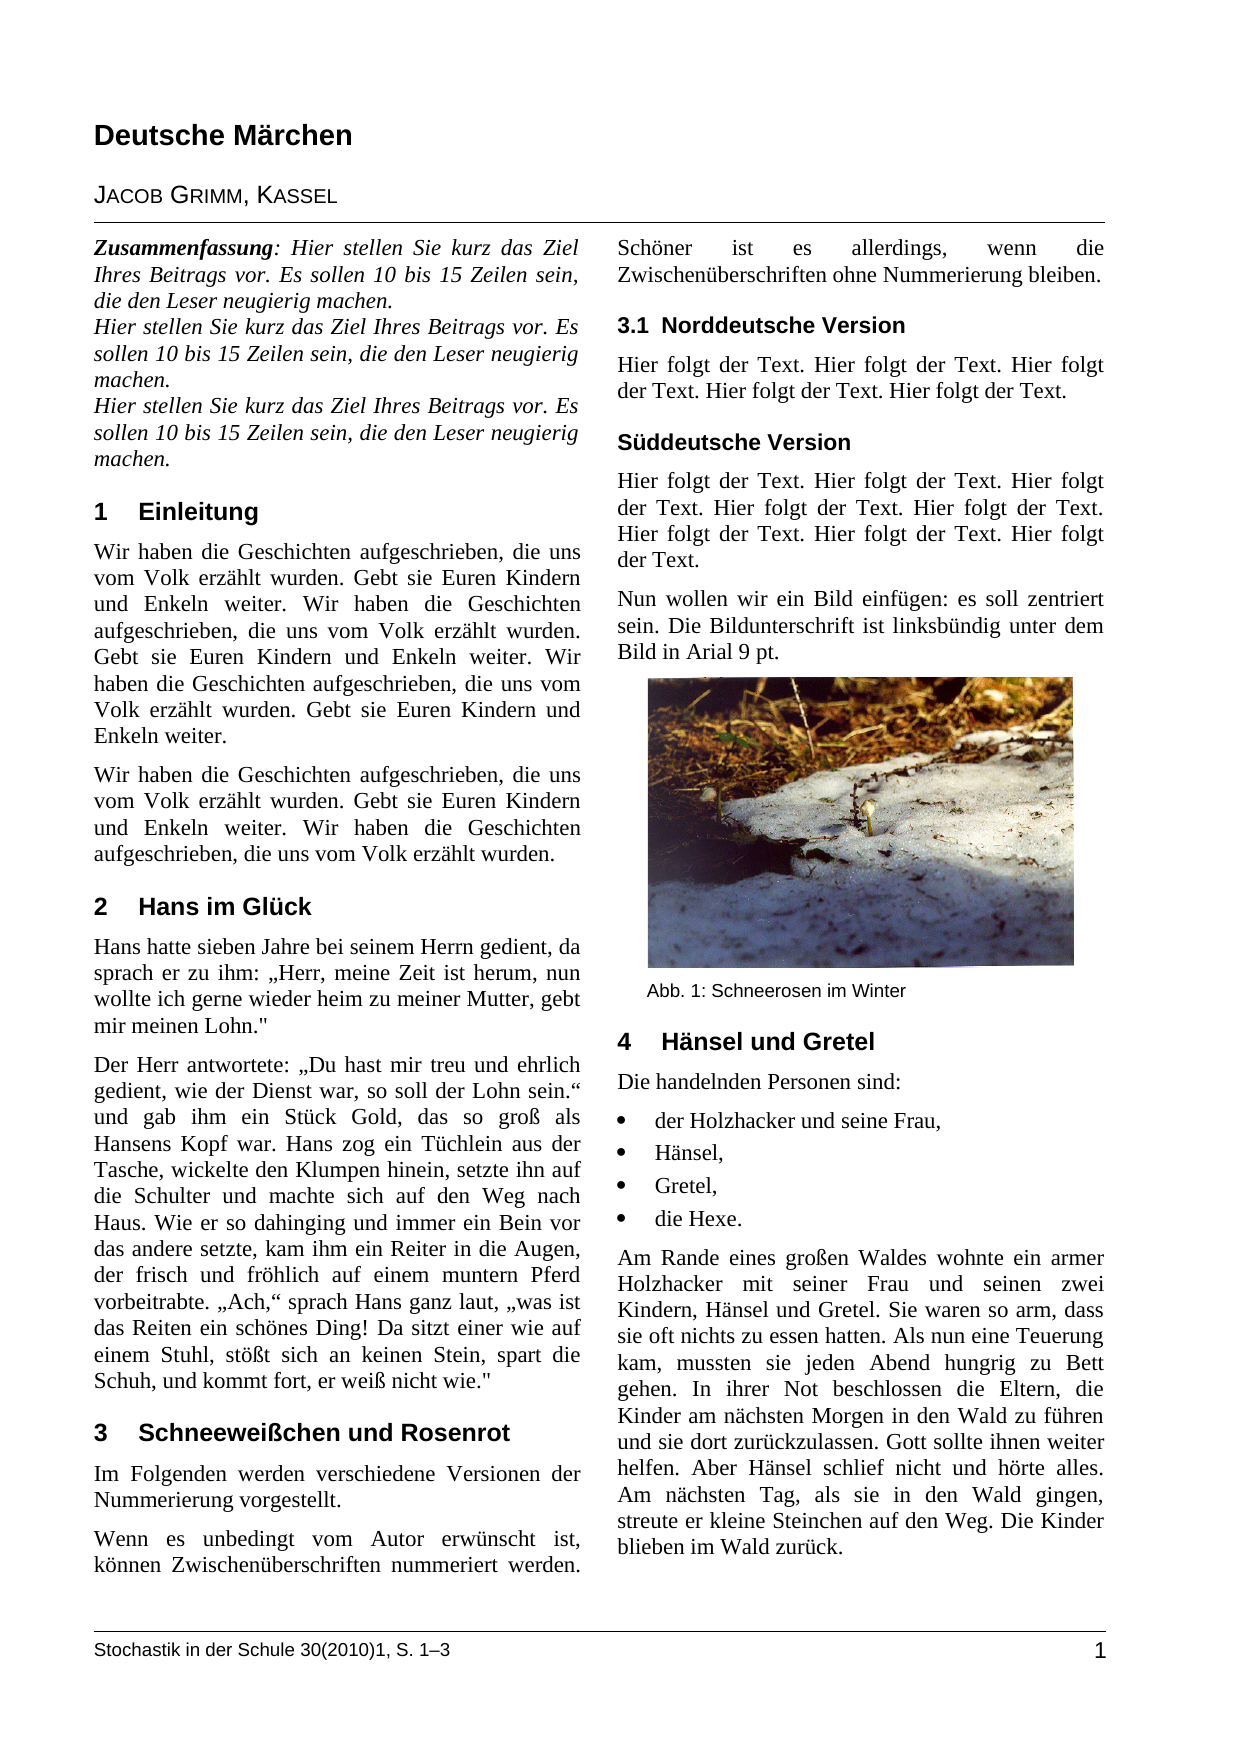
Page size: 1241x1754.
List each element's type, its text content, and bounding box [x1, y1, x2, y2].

text 4 Hänsel und Gretel [617, 1027, 1105, 1056]
text Hier stellen Sie kurz das Ziel Ihres Beitrags vor. Es sollen 10 bis 15 Zeilen sein, die den Leser neugierig machen. [94, 313, 582, 392]
text Hänsel, [617, 1139, 1105, 1166]
text Jacob Grimm, Kassel [94, 180, 1105, 209]
text Hier folgt der Text. Hier folgt der Text. Hier folgt der Text. Hier folgt der Text. Hier folgt der Text. [617, 351, 1105, 404]
text 3 Schneeweißchen und Rosenrot [94, 1418, 582, 1447]
text Süddeutsche Version [617, 429, 1105, 455]
text Wenn es unbedingt vom Autor erwünscht ist, können Zwischenüberschriften nummeriert werden. Schöner ist es allerdings, wenn die Zwischenüberschriften ohne Nummerierung bleiben. [94, 1525, 582, 1577]
text 3.1 Norddeutsche Version [617, 312, 1105, 338]
text 2 Hans im Glück [94, 892, 582, 920]
text Nun wollen wir ein Bild einfügen: es soll zentriert sein. Die Bildunterschrift ist linksbündig unter dem Bild in Arial 9 pt. [617, 585, 1105, 664]
text Hier stellen Sie kurz das Ziel Ihres Beitrags vor. Es sollen 10 bis 15 Zeilen sein, die den Leser neugierig machen. [94, 392, 582, 472]
text Hans hatte sieben Jahre bei seinem Herrn gedient, da sprach er zu ihm: „Herr, meine Zeit ist herum, nun wollte ich gerne wieder heim zu meiner Mutter, gebt mir meinen Lohn." [94, 933, 582, 1038]
text Die handelnden Personen sind: [617, 1068, 1105, 1094]
text Gretel, [617, 1172, 1105, 1198]
text Wenn es unbedingt vom Autor erwünscht ist, können Zwischenüberschriften nummeriert werden. Schöner ist es allerdings, wenn die Zwischenüberschriften ohne Nummerierung bleiben. [617, 234, 1105, 287]
text Zusammenfassung: Hier stellen Sie kurz das Ziel Ihres Beitrags vor. Es sollen 10 bis 15 Zeilen sein, die den Leser neugierig machen. [94, 234, 582, 313]
text Wir haben die Geschichten aufgeschrieben, die uns vom Volk erzählt wurden. Gebt sie Euren Kindern und Enkeln weiter. Wir haben die Geschichten aufgeschrieben, die uns vom Volk erzählt wurden. [94, 761, 582, 867]
text die Hexe. [617, 1205, 1105, 1231]
text Am Rande eines großen Waldes wohnte ein armer Holzhacker mit seiner Frau und seinen zwei Kindern, Hänsel und Gretel. Sie waren so arm, dass sie oft nichts zu essen hatten. Als nun eine Teuerung kam, mussten sie jeden Abend hungrig zu Bett gehen. In ihrer Not beschlossen die Eltern, die Kinder am nächsten Morgen in den Wald zu führen und sie dort zurückzulassen. Gott sollte ihnen weiter helfen. Aber Hänsel schlief nicht und hörte alles. Am nächsten Tag, als sie in den Wald gingen, streute er kleine Steinchen auf den Weg. Die Kinder blieben im Wald zurück. [617, 1243, 1105, 1560]
text der Holzhacker und seine Frau, [617, 1107, 1105, 1133]
text 1 Einleitung [94, 497, 582, 525]
text Hier folgt der Text. Hier folgt der Text. Hier folgt der Text. Hier folgt der Text. Hier folgt der Text. Hier folgt der Text. Hier folgt der Text. Hier folgt der Text. [617, 467, 1105, 573]
text Der Herr antwortete: „Du hast mir treu und ehrlich gedient, wie der Dienst war, so soll der Lohn sein.“ und gab ihm ein Stück Gold, das so groß als Hansens Kopf war. Hans zog ein Tüchlein aus der Tasche, wickelte den Klumpen hinein, setzte ihn auf die Schulter und machte sich auf den Weg nach Haus. Wie er so dahinging und immer ein Bein vor das andere setzte, kam ihm ein Reiter in die Augen, der frisch und fröhlich auf einem muntern Pferd vorbeitrabte. „Ach,“ sprach Hans ganz laut, „was ist das Reiten ein schönes Ding! Da sitzt einer wie auf einem Stuhl, stößt sich an keinen Stein, spart die Schuh, und kommt fort, er weiß nicht wie." [94, 1051, 582, 1393]
picture [647, 677, 1074, 968]
text Wir haben die Geschichten aufgeschrieben, die uns vom Volk erzählt wurden. Gebt sie Euren Kindern und Enkeln weiter. Wir haben die Geschichten aufgeschrieben, die uns vom Volk erzählt wurden. Gebt sie Euren Kindern und Enkeln weiter. Wir haben die Geschichten aufgeschrieben, die uns vom Volk erzählt wurden. Gebt sie Euren Kindern und Enkeln weiter. [94, 538, 582, 749]
text Im Folgenden werden verschiedene Versionen der Nummerierung vorgestellt. [94, 1459, 582, 1512]
text Deutsche Märchen [94, 118, 1105, 152]
